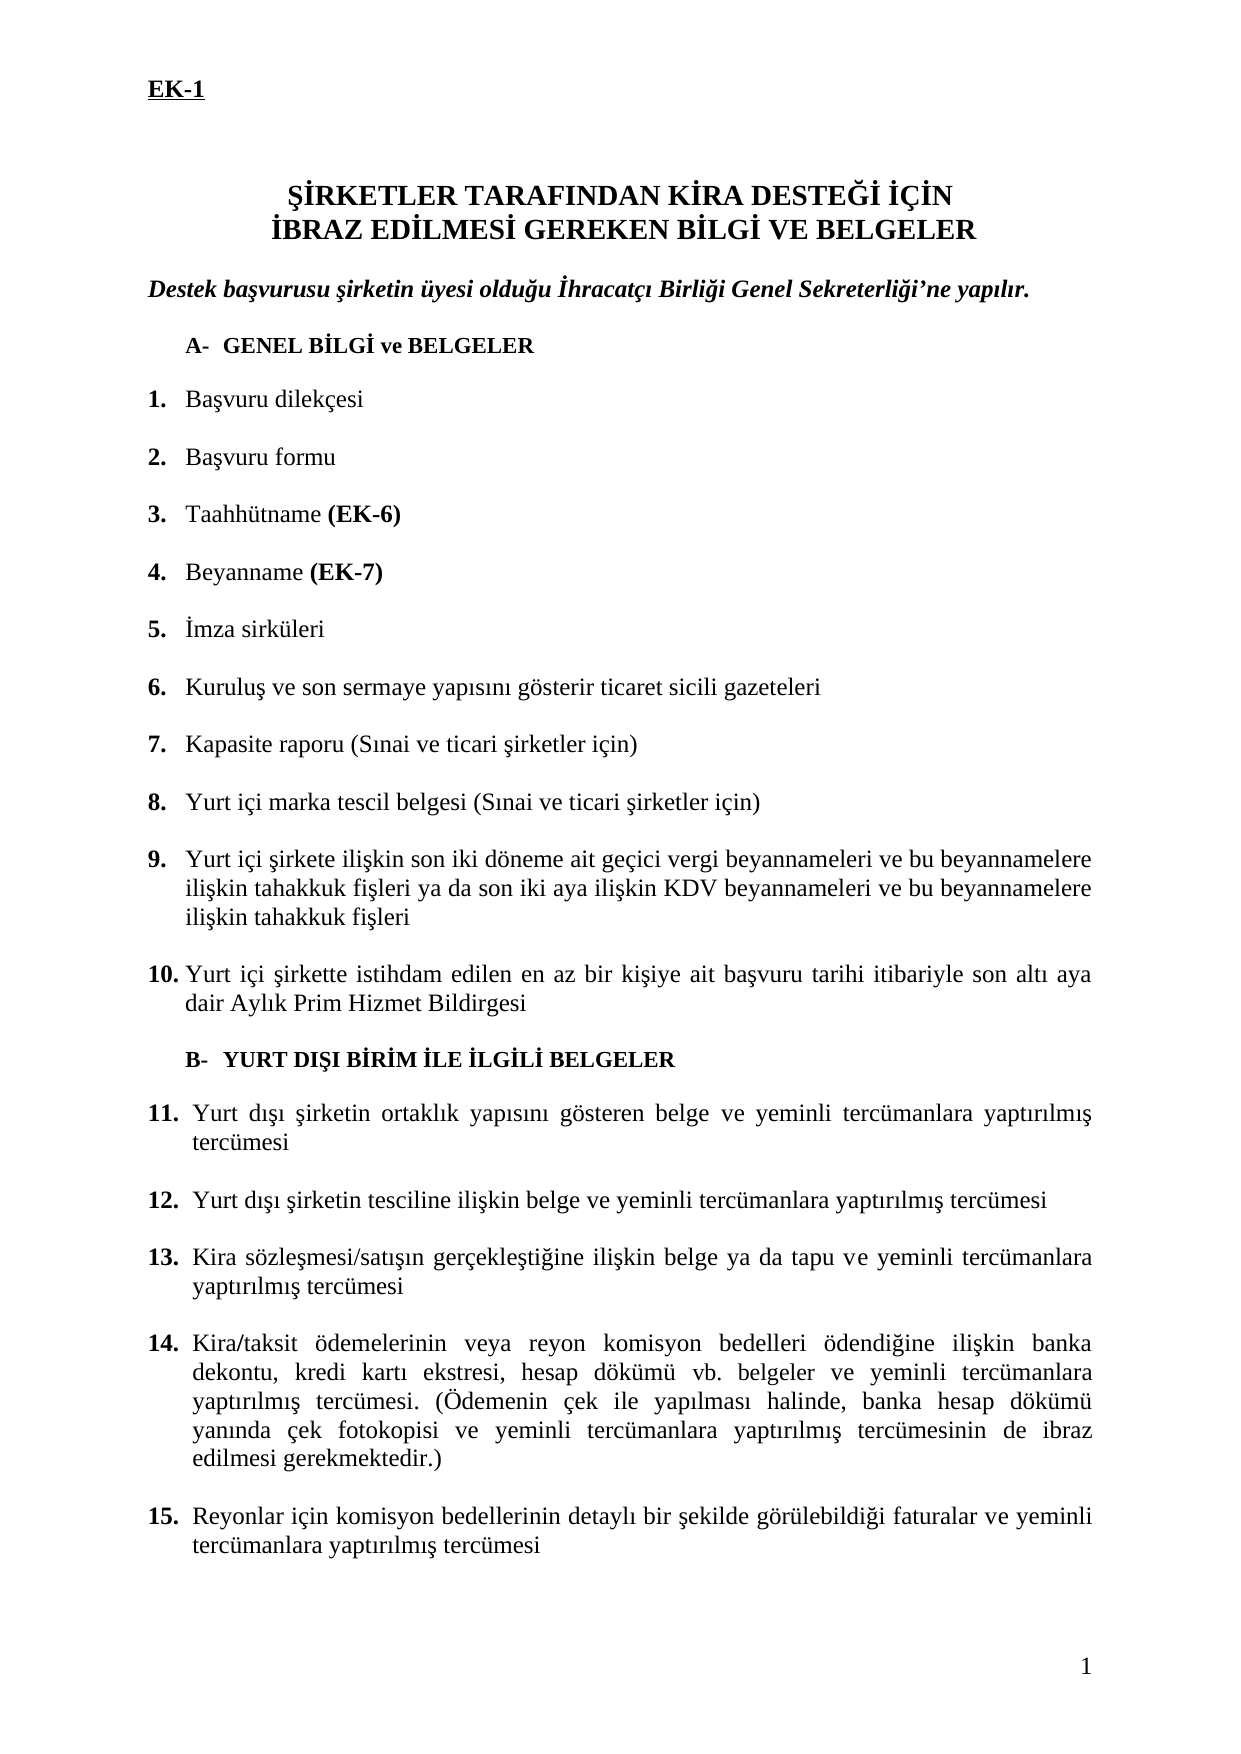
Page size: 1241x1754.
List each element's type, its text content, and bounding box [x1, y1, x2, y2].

text ŞİRKETLER TARAFINDAN KİRA DESTEĞİ İÇİN [148, 150, 1092, 212]
list Yurt içi şirkete ilişkin son iki döneme ait geçici vergi beyannameleri ve bu beyannamelere ilişkin tahakkuk fişleri ya da son iki aya ilişkin KDV beyannameleri ve bu beyannamelere ilişkin tahakkuk fişleri [148, 844, 1092, 931]
text İBRAZ EDİLMESİ GEREKEN BİLGİ VE BELGELER [148, 212, 1092, 246]
list Yurt dışı şirketin tesciline ilişkin belge ve yeminli tercümanlara yaptırılmış tercümesi [148, 1185, 1092, 1213]
list Yurt içi şirkette istihdam edilen en az bir kişiye ait başvuru tarihi itibariyle son altı aya dair Aylık Prim Hizmet Bildirgesi [148, 959, 1092, 1017]
list Kira/taksit ödemelerinin veya reyon komisyon bedelleri ödendiğine ilişkin banka dekontu, kredi kartı ekstresi, hesap dökümü vb. belgeler ve yeminli tercümanlara yaptırılmış tercümesi. (Ödemenin çek ile yapılması halinde, banka hesap dökümü yanında çek fotokopisi ve yeminli tercümanlara yaptırılmış tercümesinin de ibraz edilmesi gerekmektedir.) [148, 1328, 1092, 1472]
list Taahhütname (EK-6) [148, 499, 1092, 528]
list GENEL BİLGİ ve BELGELER [185, 332, 1092, 358]
list Başvuru dilekçesi [148, 384, 1092, 413]
list YURT DIŞI BİRİM İLE İLGİLİ BELGELER [185, 1046, 1092, 1072]
list Kuruluş ve son sermaye yapısını gösterir ticaret sicili gazeteleri [148, 672, 1092, 701]
list Beyanname (EK-7) [148, 557, 1092, 586]
list Yurt içi marka tescil belgesi (Sınai ve ticari şirketler için) [148, 787, 1092, 816]
list İmza sirküleri [148, 614, 1092, 643]
list Yurt dışı şirketin ortaklık yapısını gösteren belge ve yeminli tercümanlara yaptırılmış tercümesi [148, 1098, 1092, 1156]
text Destek başvurusu şirketin üyesi olduğu İhracatçı Birliği Genel Sekreterliği’ne yapılır. [148, 274, 1092, 303]
list Kapasite raporu (Sınai ve ticari şirketler için) [148, 729, 1092, 758]
list Reyonlar için komisyon bedellerinin detaylı bir şekilde görülebildiği faturalar ve yeminli tercümanlara yaptırılmış tercümesi [148, 1501, 1092, 1558]
list Başvuru formu [148, 442, 1092, 471]
list Kira sözleşmesi/satışın gerçekleştiğine ilişkin belge ya da tapu ve yeminli tercümanlara yaptırılmış tercümesi [148, 1242, 1092, 1300]
